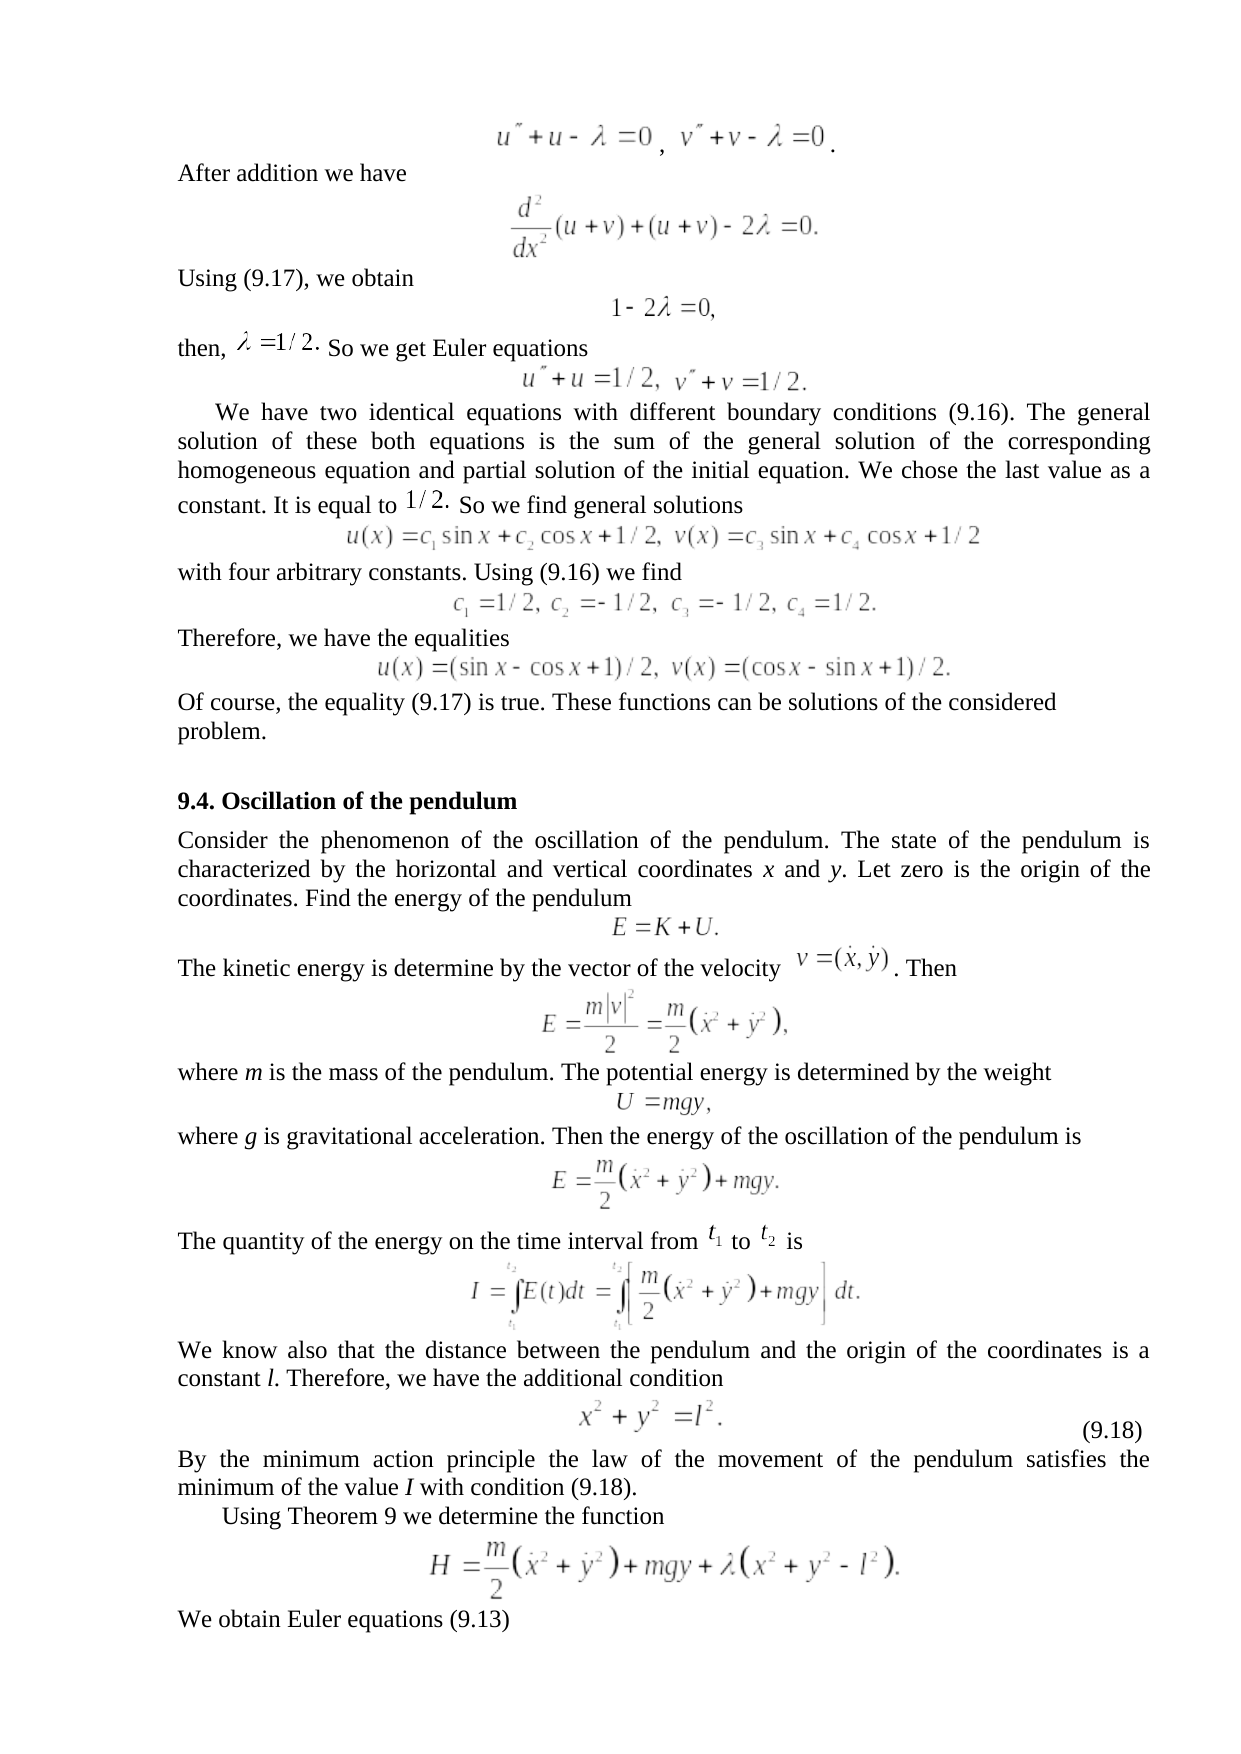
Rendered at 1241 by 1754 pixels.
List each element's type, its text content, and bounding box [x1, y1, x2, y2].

text Consider the phenomenon of the oscillation of the pendulum. The state of the pendulum is characterized by the horizontal and vertical coordinates x and y. Let zero is the origin of the coordinates. Find the energy of the pendulum [177, 826, 1152, 912]
text After addition we have [177, 158, 1152, 186]
text Using Theorem 9 we determine the function [177, 1501, 1152, 1530]
text with four arbitrary constants. Using (9.16) we find [177, 557, 1152, 586]
text We know also that the distance between the pendulum and the origin of the coordinates is a constant l. Therefore, we have the additional condition [177, 1335, 1152, 1392]
text By the minimum action principle the law of the movement of the pendulum satisfies the minimum of the value I with condition (9.18). [177, 1444, 1152, 1501]
text (9.18) [177, 1392, 1152, 1444]
text We obtain Euler equations (9.13) [177, 1604, 1152, 1633]
text We have two identical equations with different boundary conditions (9.16). The general solution of these both equations is the sum of the general solution of the corresponding homogeneous equation and partial solution of the initial equation. We chose the last value as a constant. It is equal to So we find general solutions [177, 397, 1152, 518]
text Using (9.17), we obtain [177, 263, 1152, 291]
text Therefore, we have the equalities [177, 623, 1152, 652]
text then, So we get Euler equations [177, 326, 1152, 361]
text The quantity of the energy on the time interval from to is [177, 1213, 1152, 1254]
text , . [177, 118, 1152, 158]
text 9.4. Oscillation of the pendulum [177, 786, 1152, 815]
text Of course, the equality (9.17) is true. These functions can be solutions of the considered problem. [177, 687, 1152, 745]
text where m is the mass of the pendulum. The potential energy is determined by the weight [177, 1057, 1152, 1086]
text where g is gravitational acceleration. Then the energy of the oscillation of the pendulum is [177, 1121, 1152, 1150]
text The kinetic energy is determine by the vector of the velocity . Then [177, 941, 1152, 982]
